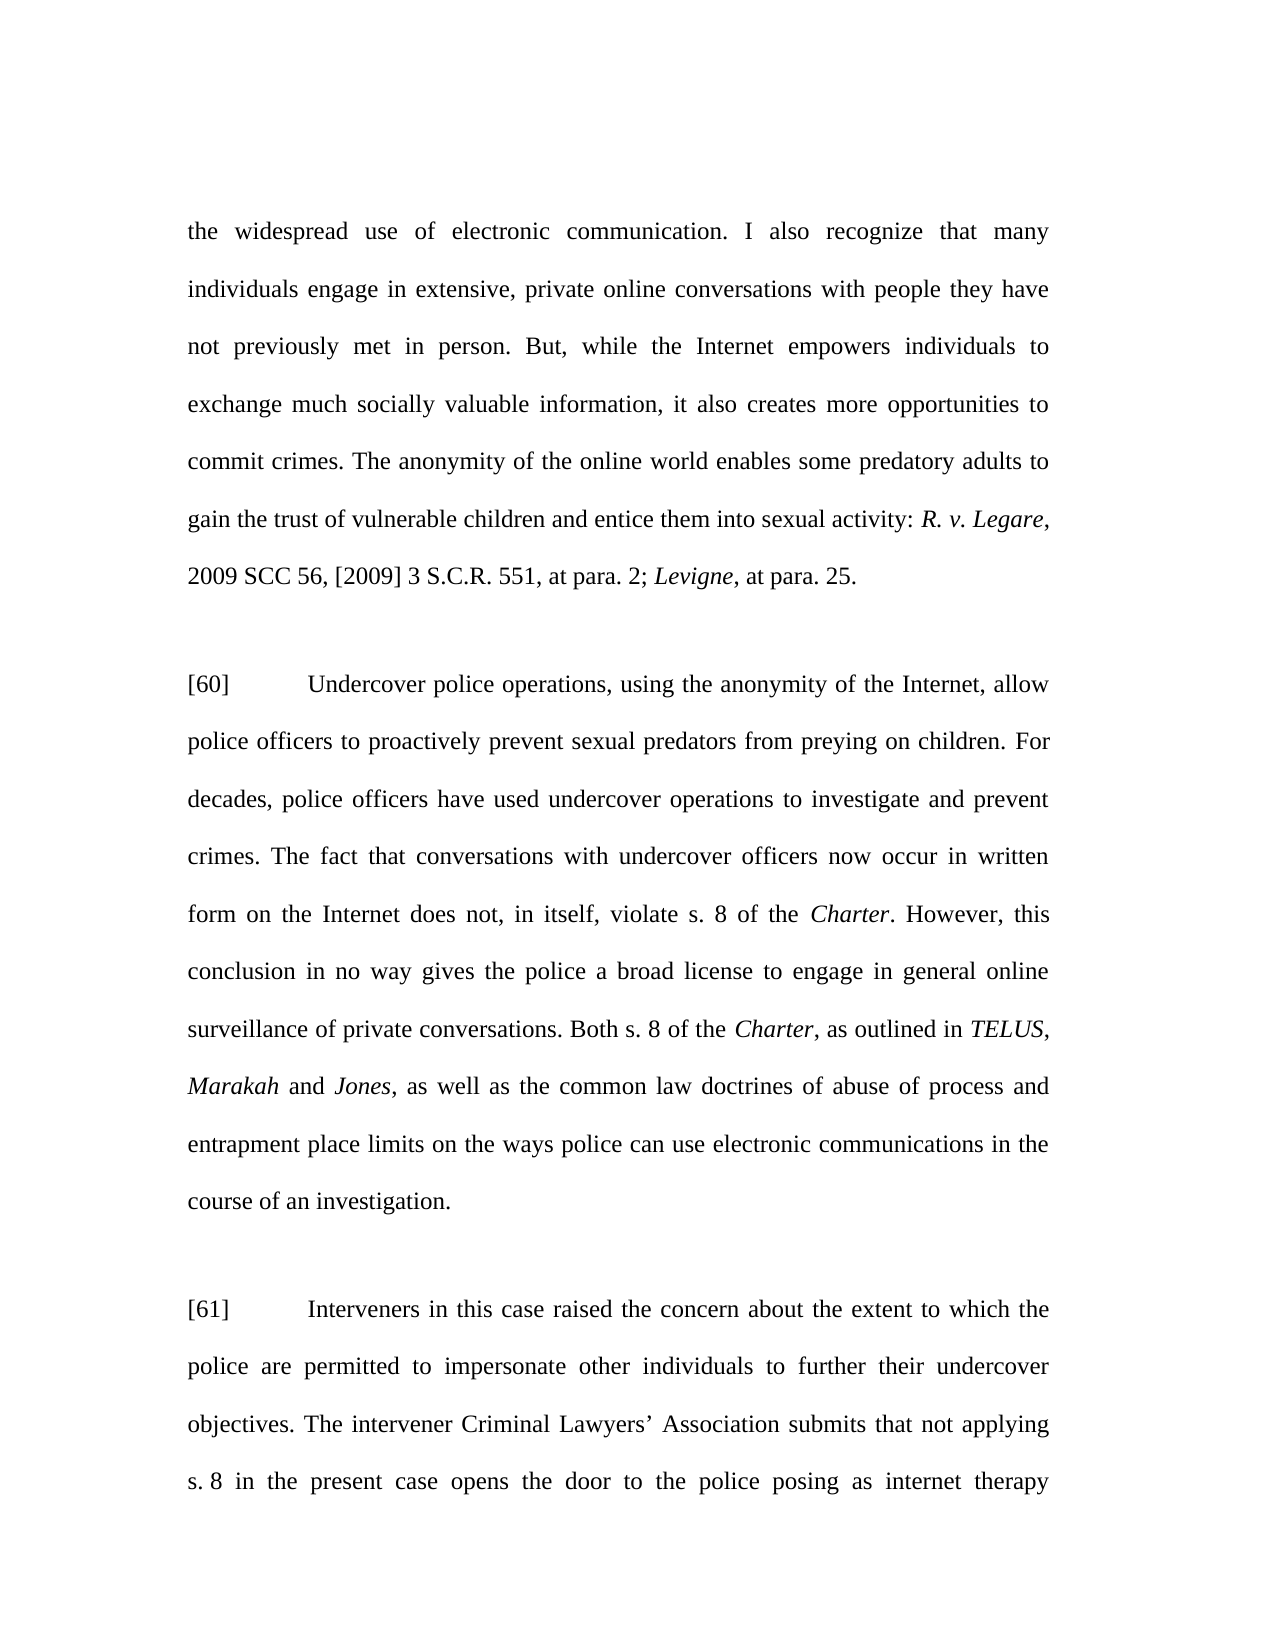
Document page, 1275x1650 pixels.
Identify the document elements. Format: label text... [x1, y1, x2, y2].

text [187, 1294, 1050, 1495]
text Undercover police operations, using the anonymity of the Internet, allow police officers to proactively prevent sexual predators from preying on children. For decades, police officers have used undercover operations to investigate and prevent crimes. The fact that conversations with undercover officers now occur in written form on the Internet does not, in itself, violate s. 8 of the Charter. However, this conclusion in no way gives the police a broad license to engage in general online surveillance of private conversations. Both s. 8 of the Charter, as outlined in TELUS, Marakah and Jones, as well as the common law doctrines of abuse of process and entrapment place limits on the ways police can use electronic communications in the course of an investigation. [187, 669, 1050, 1215]
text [187, 216, 1050, 590]
